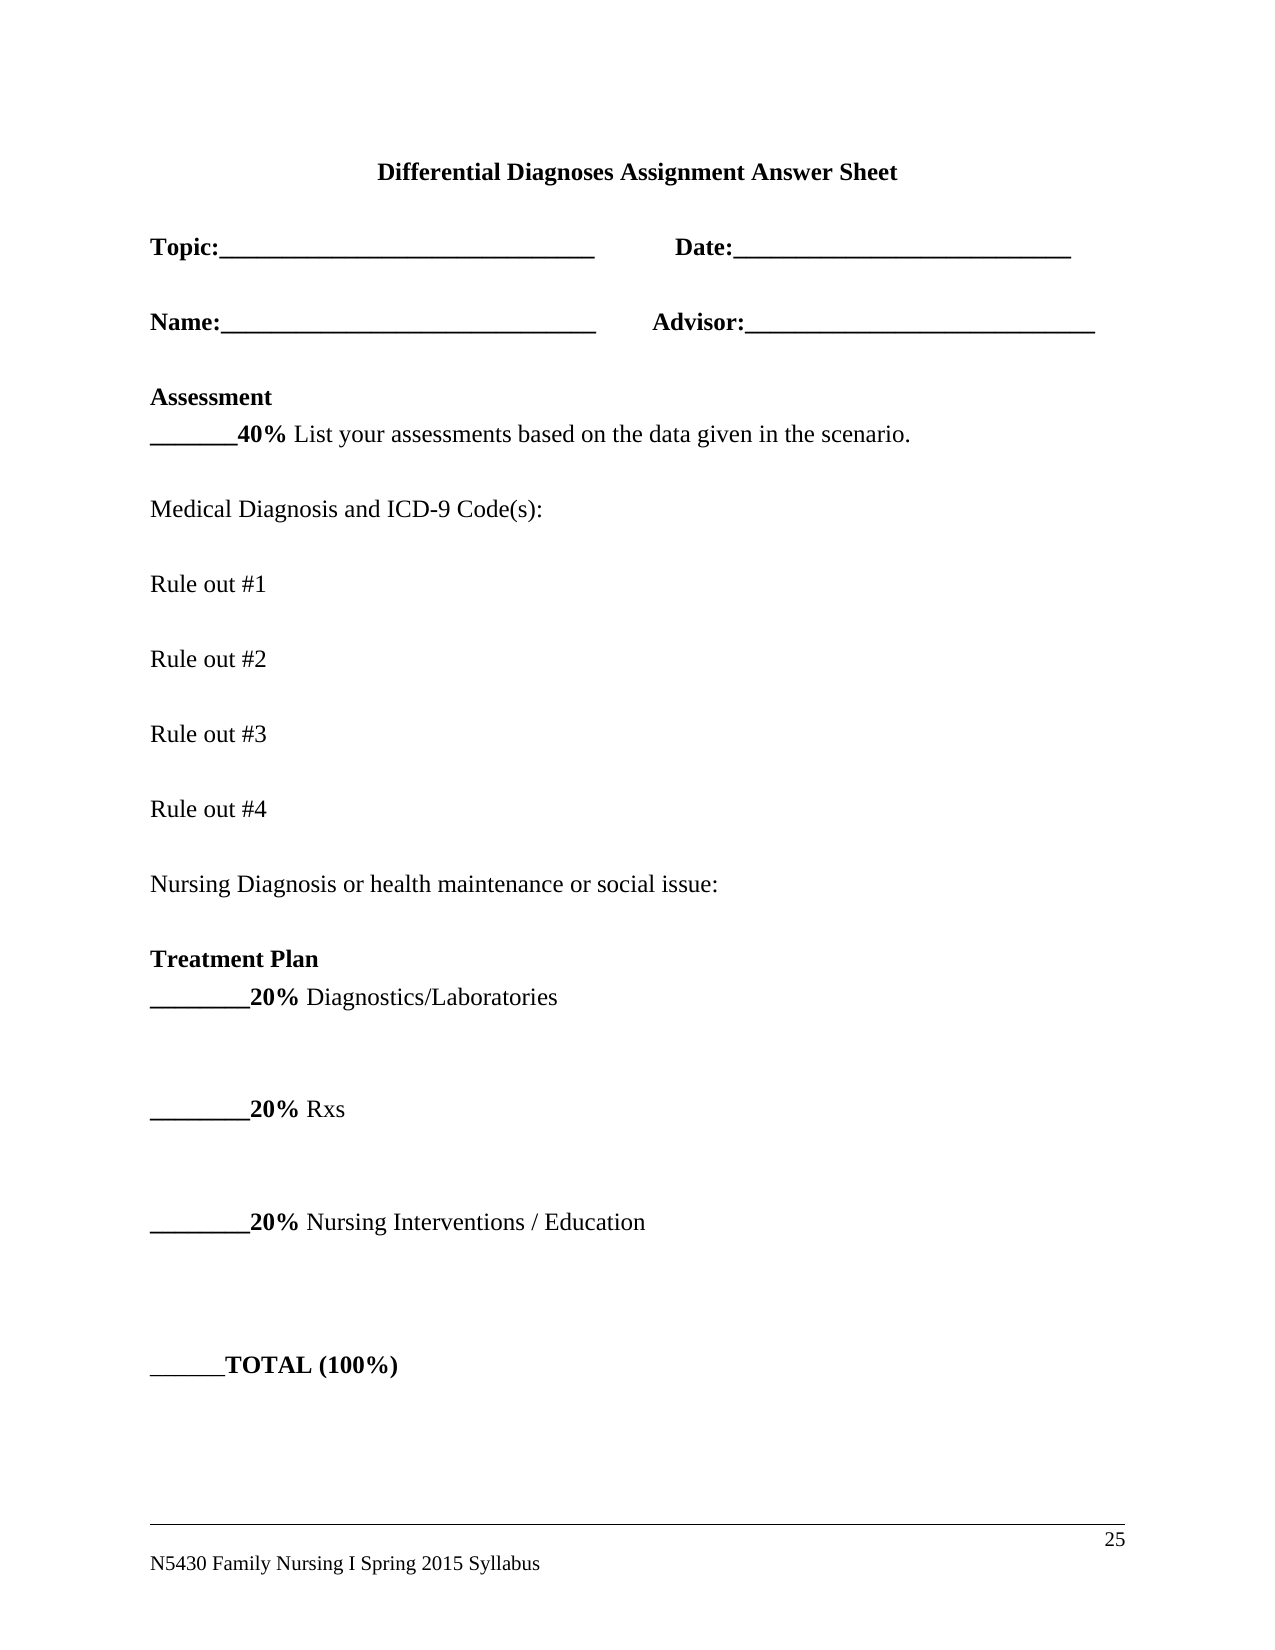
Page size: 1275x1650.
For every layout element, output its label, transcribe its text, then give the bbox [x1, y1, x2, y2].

text Rule out #4 [150, 787, 1125, 825]
text Rule out #3 [150, 712, 1125, 750]
text Assessment [150, 375, 1125, 412]
text Topic:______________________________ Date:___________________________ [150, 225, 1125, 262]
text Rule out #2 [150, 637, 1125, 675]
text ______TOTAL (100%) [150, 1350, 1125, 1379]
text ________20% Nursing Interventions / Education [150, 1200, 1125, 1237]
text ________20% Rxs [150, 1087, 1125, 1125]
text ________20% Diagnostics/Laboratories [150, 975, 1125, 1012]
text Rule out #1 [150, 562, 1125, 600]
text _______40% List your assessments based on the data given in the scenario. [150, 412, 1125, 450]
text Differential Diagnoses Assignment Answer Sheet [150, 150, 1125, 187]
text Name:______________________________ Advisor:____________________________ [150, 300, 1125, 337]
text Nursing Diagnosis or health maintenance or social issue: [150, 862, 1125, 900]
text Medical Diagnosis and ICD-9 Code(s): [150, 487, 1125, 525]
text Treatment Plan [150, 937, 1125, 975]
